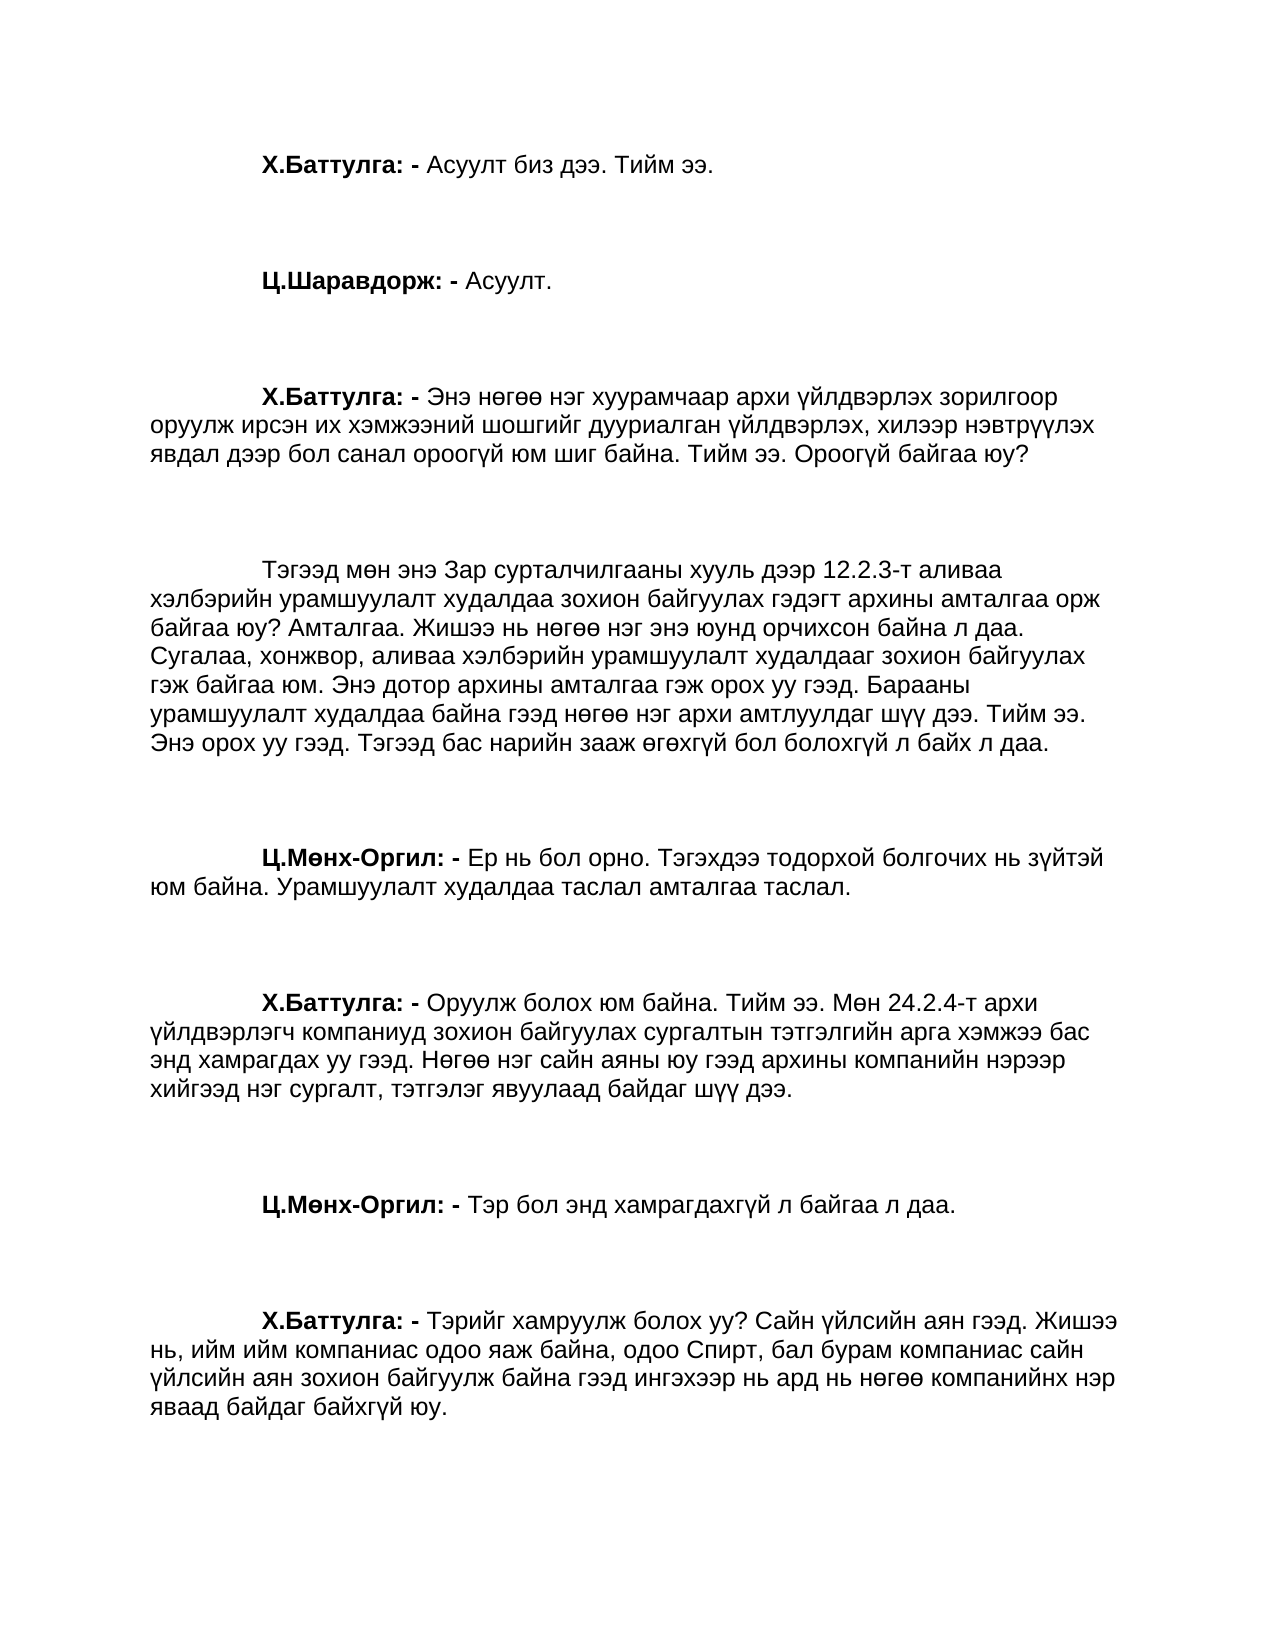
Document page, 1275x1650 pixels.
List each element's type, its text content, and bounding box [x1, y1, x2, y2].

text Х.Баттулга: - Энэ нөгөө нэг хуурамчаар архи үйлдвэрлэх зорилгоор оруулж ирсэн их хэмжээний шошгийг дууриалган үйлдвэрлэх, хилээр нэвтрүүлэх явдал дээр бол санал ороогүй юм шиг байна. Тийм ээ. Ороогүй байгаа юу? [150, 382, 1125, 468]
text Тэгээд мөн энэ Зар сурталчилгааны хууль дээр 12.2.3-т аливаа хэлбэрийн урамшуулалт худалдаа зохион байгуулах гэдэгт архины амталгаа орж байгаа юу? Амталгаа. Жишээ нь нөгөө нэг энэ юунд орчихсон байна л даа. Сугалаа, хонжвор, аливаа хэлбэрийн урамшуулалт худалдааг зохион байгуулах гэж байгаа юм. Энэ дотор архины амталгаа гэж орох уу гээд. Барааны урамшуулалт худалдаа байна гээд нөгөө нэг архи амтлуулдаг шүү дээ. Тийм ээ. Энэ орох уу гээд. Тэгээд бас нарийн зааж өгөхгүй бол болохгүй л байх л даа. [150, 555, 1125, 756]
text Х.Баттулга: - Асуулт биз дээ. Тийм ээ. [150, 150, 1125, 179]
text Х.Баттулга: - Оруулж болох юм байна. Тийм ээ. Мөн 24.2.4-т архи үйлдвэрлэгч компаниуд зохион байгуулах сургалтын тэтгэлгийн арга хэмжээ бас энд хамрагдах уу гээд. Нөгөө нэг сайн аяны юу гээд архины компанийн нэрээр хийгээд нэг сургалт, тэтгэлэг явуулаад байдаг шүү дээ. [150, 988, 1125, 1103]
text Ц.Мөнх-Оргил: - Тэр бол энд хамрагдахгүй л байгаа л даа. [150, 1190, 1125, 1219]
text Ц.Мөнх-Оргил: - Ер нь бол орно. Тэгэхдээ тодорхой болгочих нь зүйтэй юм байна. Урамшуулалт худалдаа таслал амталгаа таслал. [150, 843, 1125, 901]
text Х.Баттулга: - Тэрийг хамруулж болох уу? Сайн үйлсийн аян гээд. Жишээ нь, ийм ийм компаниас одоо яаж байна, одоо Спирт, бал бурам компаниас сайн үйлсийн аян зохион байгуулж байна гээд ингэхээр нь ард нь нөгөө компанийнх нэр яваад байдаг байхгүй юу. [150, 1306, 1125, 1421]
text Ц.Шаравдорж: - Асуулт. [150, 266, 1125, 294]
